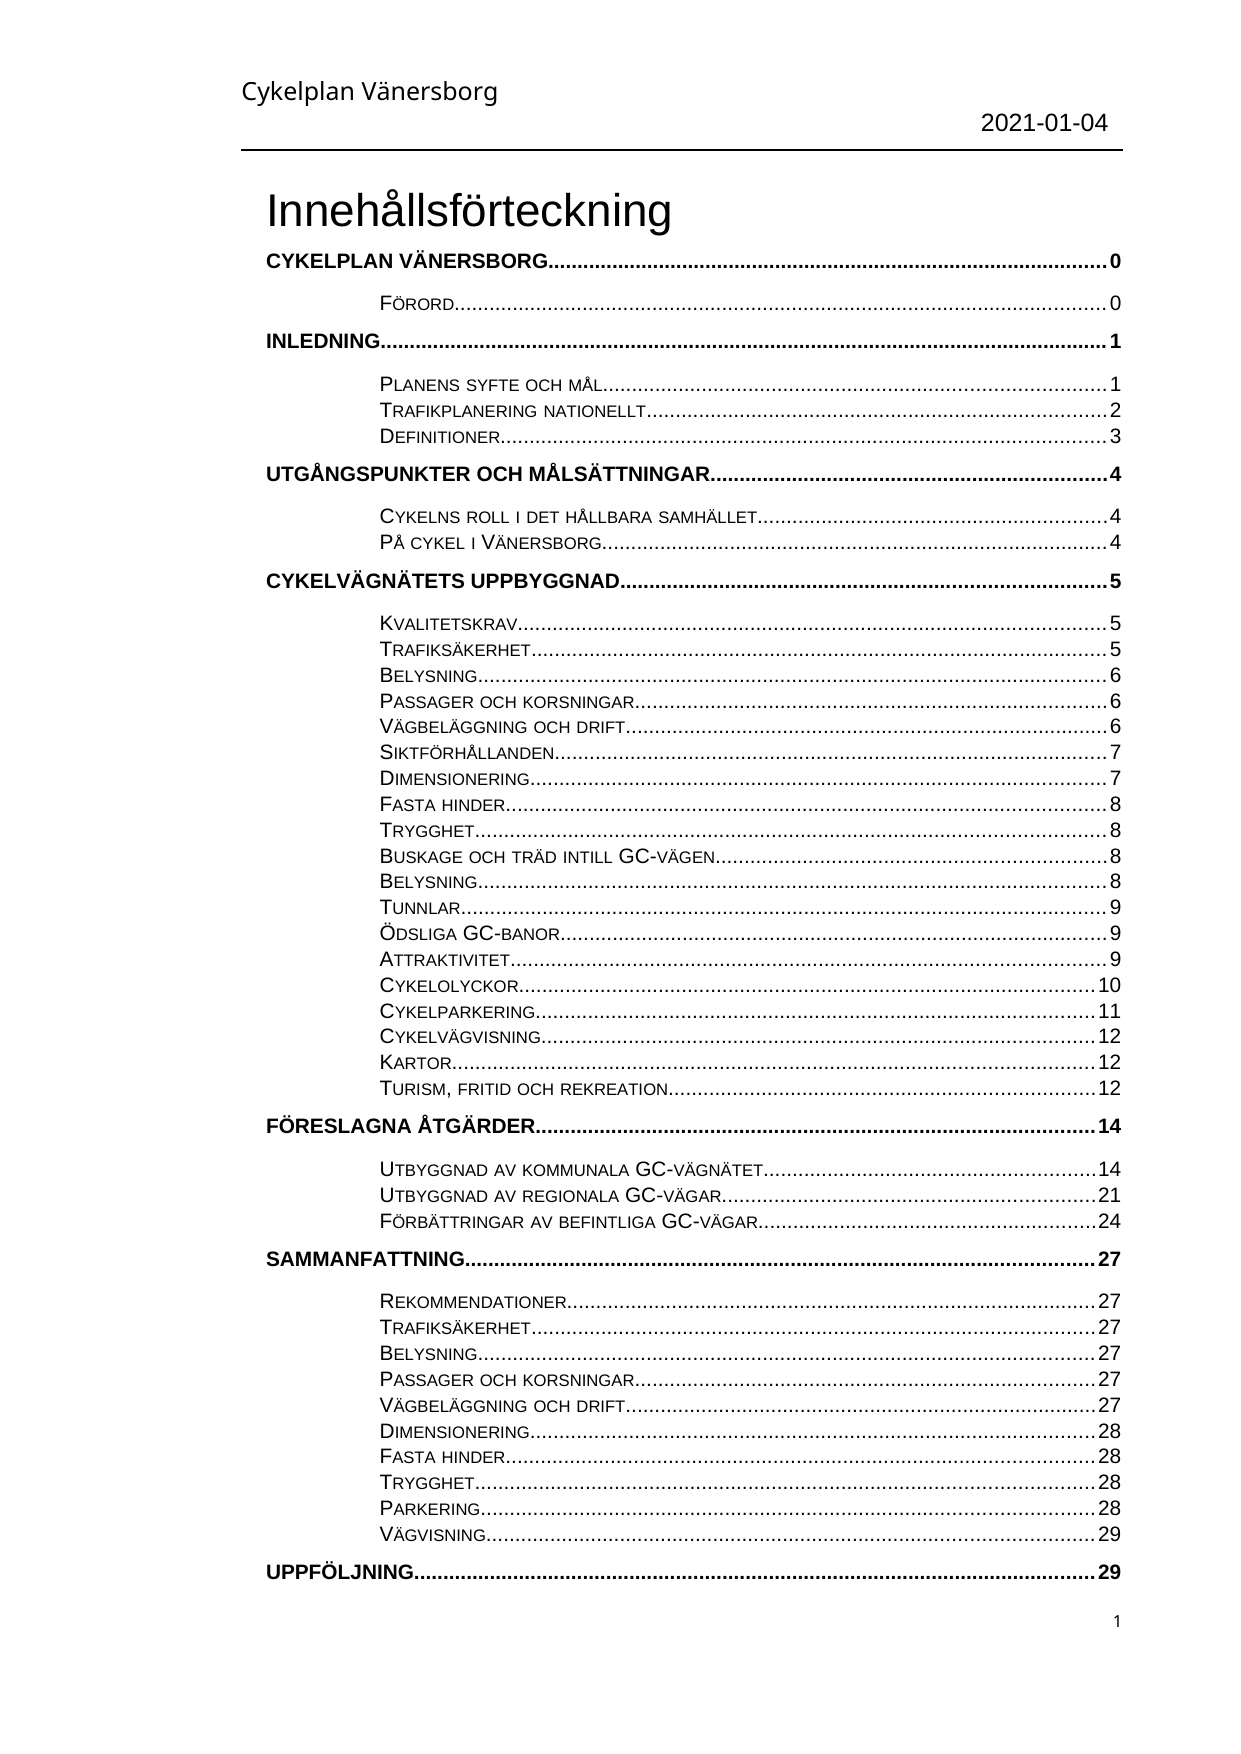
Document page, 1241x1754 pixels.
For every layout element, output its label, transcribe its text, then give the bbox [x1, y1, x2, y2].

text Innehållsförteckning [266, 183, 1122, 236]
